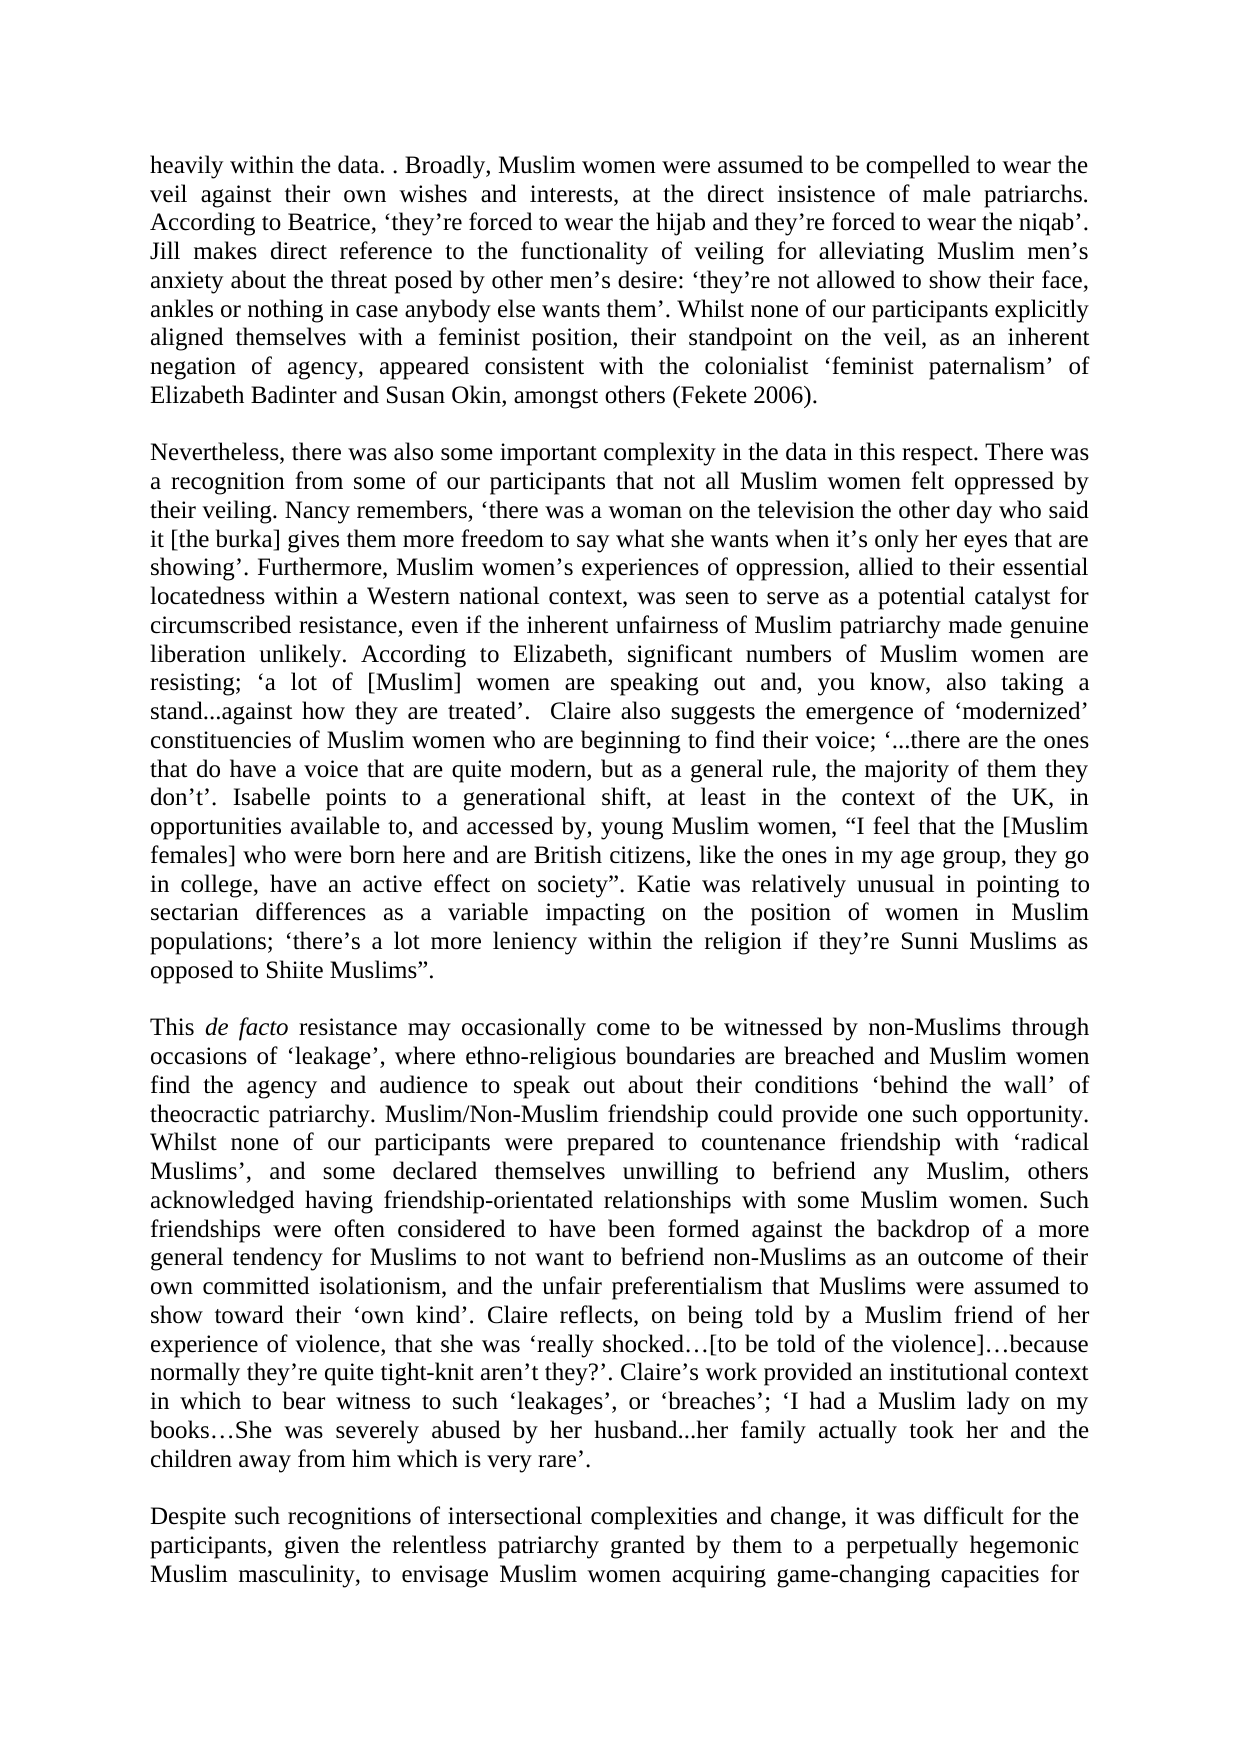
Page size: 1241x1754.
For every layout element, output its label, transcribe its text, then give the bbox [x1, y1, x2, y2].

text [150, 1501, 1080, 1587]
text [150, 150, 1090, 409]
text Nevertheless, there was also some important complexity in the data in this respect. There was a recognition from some of our participants that not all Muslim women felt oppressed by their veiling. Nancy remembers, ‘there was a woman on the television the other day who said it [the burka] gives them more freedom to say what she wants when it’s only her eyes that are showing’. Furthermore, Muslim women’s experiences of oppression, allied to their essential locatedness within a Western national context, was seen to serve as a potential catalyst for circumscribed resistance, even if the inherent unfairness of Muslim patriarchy made genuine liberation unlikely. According to Elizabeth, significant numbers of Muslim women are resisting; ‘a lot of [Muslim] women are speaking out and, you know, also taking a stand...against how they are treated’. Claire also suggests the emergence of ‘modernized’ constituencies of Muslim women who are beginning to find their voice; ‘...there are the ones that do have a voice that are quite modern, but as a general rule, the majority of them they don’t’. Isabelle points to a generational shift, at least in the context of the UK, in opportunities available to, and accessed by, young Muslim women, “I feel that the [Muslim females] who were born here and are British citizens, like the ones in my age group, they go in college, have an active effect on society”. Katie was relatively unusual in pointing to sectarian differences as a variable impacting on the position of women in Muslim populations; ‘there’s a lot more leniency within the religion if they’re Sunni Muslims as opposed to Shiite Muslims”. [150, 437, 1090, 984]
text This de facto resistance may occasionally come to be witnessed by non-Muslims through occasions of ‘leakage’, where ethno-religious boundaries are breached and Muslim women find the agency and audience to speak out about their conditions ‘behind the wall’ of theocractic patriarchy. Muslim/Non-Muslim friendship could provide one such opportunity. Whilst none of our participants were prepared to countenance friendship with ‘radical Muslims’, and some declared themselves unwilling to befriend any Muslim, others acknowledged having friendship-orientated relationships with some Muslim women. Such friendships were often considered to have been formed against the backdrop of a more general tendency for Muslims to not want to befriend non-Muslims as an outcome of their own committed isolationism, and the unfair preferentialism that Muslims were assumed to show toward their ‘own kind’. Claire reflects, on being told by a Muslim friend of her experience of violence, that she was ‘really shocked…[to be told of the violence]…because normally they’re quite tight-knit aren’t they?’. Claire’s work provided an institutional context in which to bear witness to such ‘leakages’, or ‘breaches’; ‘I had a Muslim lady on my books…She was severely abused by her husband...her family actually took her and the children away from him which is very rare’. [150, 1012, 1090, 1472]
